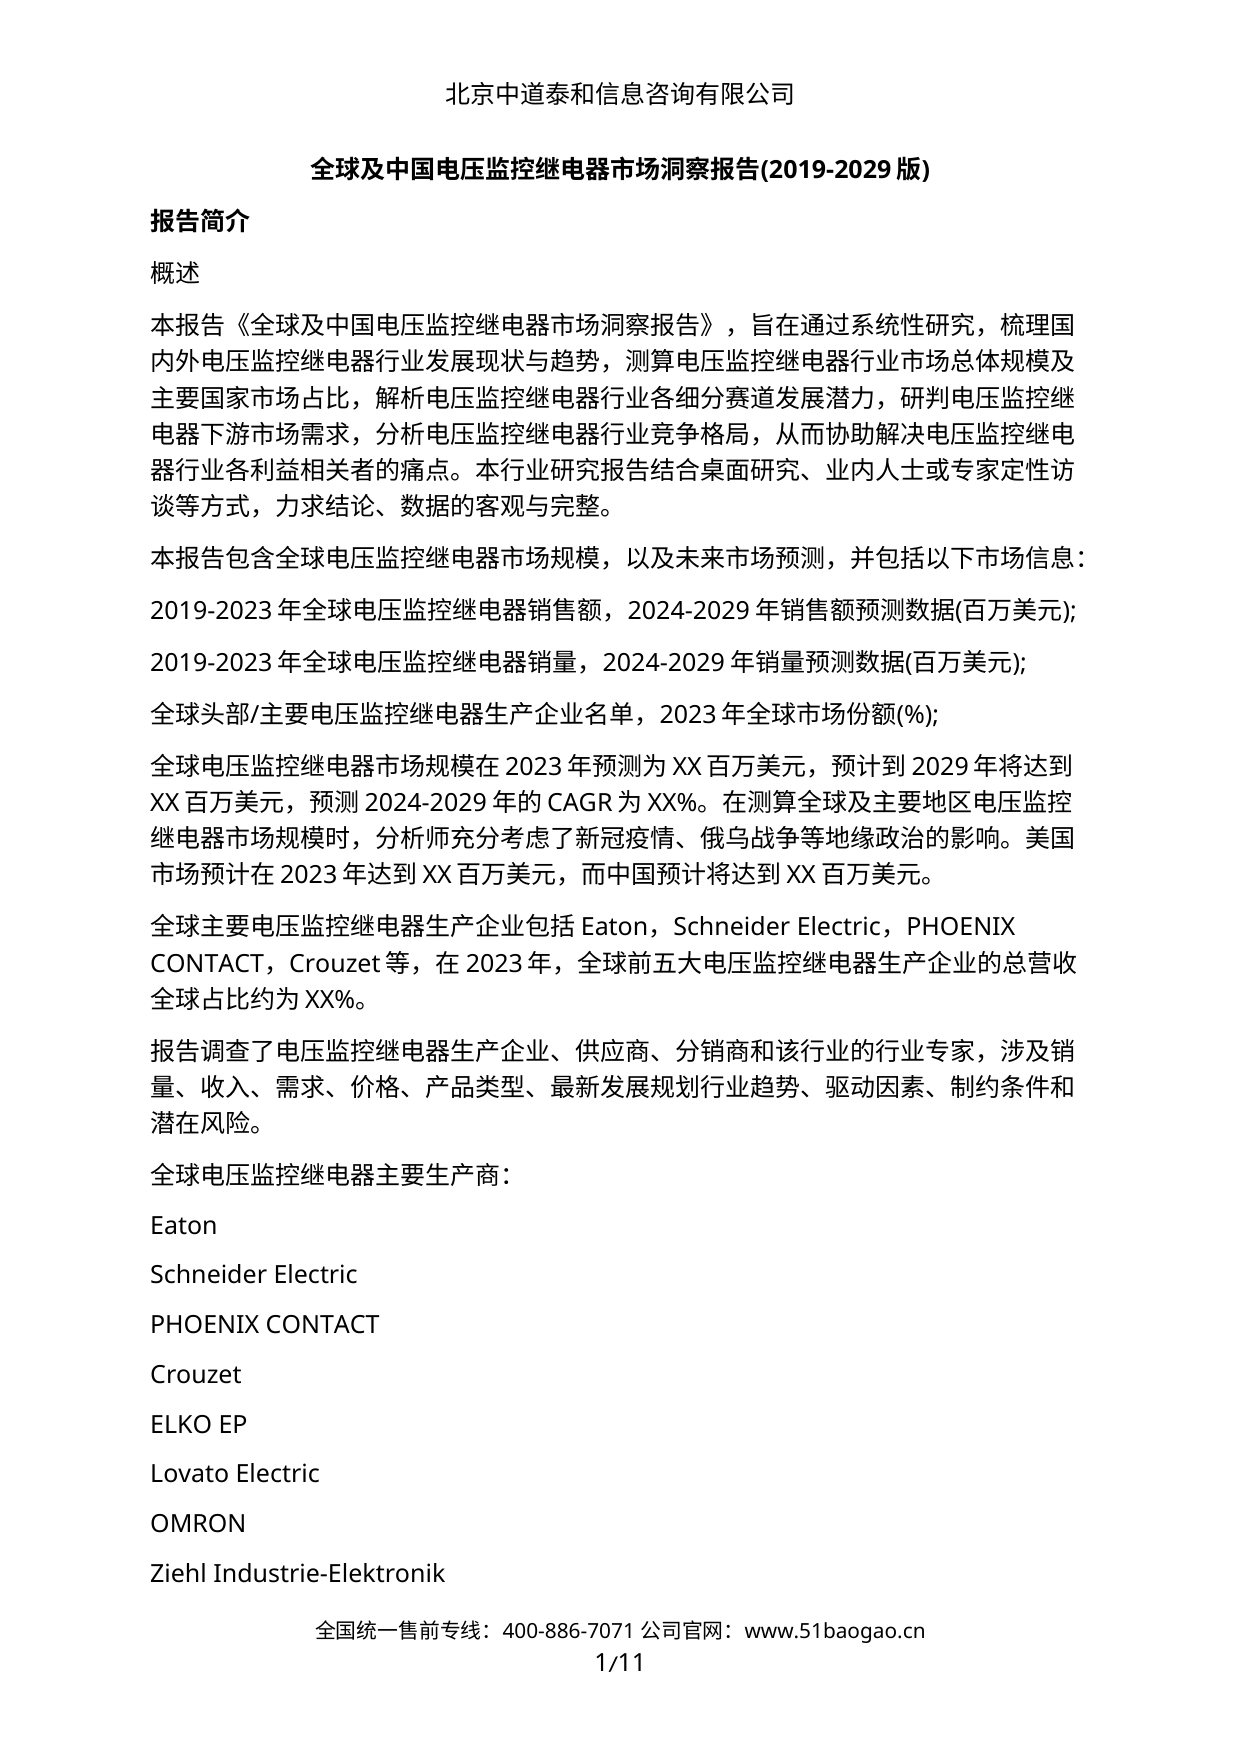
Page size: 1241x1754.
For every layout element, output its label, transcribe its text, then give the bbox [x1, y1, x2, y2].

text ELKO EP [150, 1406, 1090, 1440]
text 全球主要电压监控继电器生产企业包括 Eaton，Schneider Electric，PHOENIX CONTACT，Crouzet等，在2023年，全球前五大电压监控继电器生产企业的总营收全球占比约为XX%。 [150, 907, 1090, 1016]
text Lovato Electric [150, 1456, 1090, 1490]
text Crouzet [150, 1357, 1090, 1391]
text 全球电压监控继电器主要生产商： [150, 1156, 1090, 1192]
text 全球及中国电压监控继电器市场洞察报告(2019-2029版) [150, 150, 1090, 186]
text 2019-2023年全球电压监控继电器销量，2024-2029年销量预测数据(百万美元); [150, 642, 1090, 679]
text 2019-2023年全球电压监控继电器销售额，2024-2029年销售额预测数据(百万美元); [150, 591, 1090, 627]
text 报告简介 [150, 202, 1090, 238]
text Schneider Electric [150, 1257, 1090, 1291]
text 概述 [150, 254, 1090, 290]
text 全球电压监控继电器市场规模在2023年预测为XX百万美元，预计到2029年将达到XX百万美元，预测2024-2029年的CAGR为XX%。在测算全球及主要地区电压监控继电器市场规模时，分析师充分考虑了新冠疫情、俄乌战争等地缘政治的影响。美国市场预计在2023年达到XX百万美元，而中国预计将达到XX百万美元。 [150, 746, 1090, 891]
text 本报告《全球及中国电压监控继电器市场洞察报告》，旨在通过系统性研究，梳理国内外电压监控继电器行业发展现状与趋势，测算电压监控继电器行业市场总体规模及主要国家市场占比，解析电压监控继电器行业各细分赛道发展潜力，研判电压监控继电器下游市场需求，分析电压监控继电器行业竞争格局，从而协助解决电压监控继电器行业各利益相关者的痛点。本行业研究报告结合桌面研究、业内人士或专家定性访谈等方式，力求结论、数据的客观与完整。 [150, 306, 1090, 523]
text Ziehl Industrie-Elektronik [150, 1555, 1090, 1589]
text 全球头部/主要电压监控继电器生产企业名单，2023年全球市场份额(%); [150, 694, 1090, 731]
text 本报告包含全球电压监控继电器市场规模，以及未来市场预测，并包括以下市场信息： [150, 539, 1090, 575]
text 报告调查了电压监控继电器生产企业、供应商、分销商和该行业的行业专家，涉及销量、收入、需求、价格、产品类型、最新发展规划行业趋势、驱动因素、制约条件和潜在风险。 [150, 1031, 1090, 1140]
text Eaton [150, 1207, 1090, 1242]
text OMRON [150, 1506, 1090, 1540]
text PHOENIX CONTACT [150, 1307, 1090, 1341]
